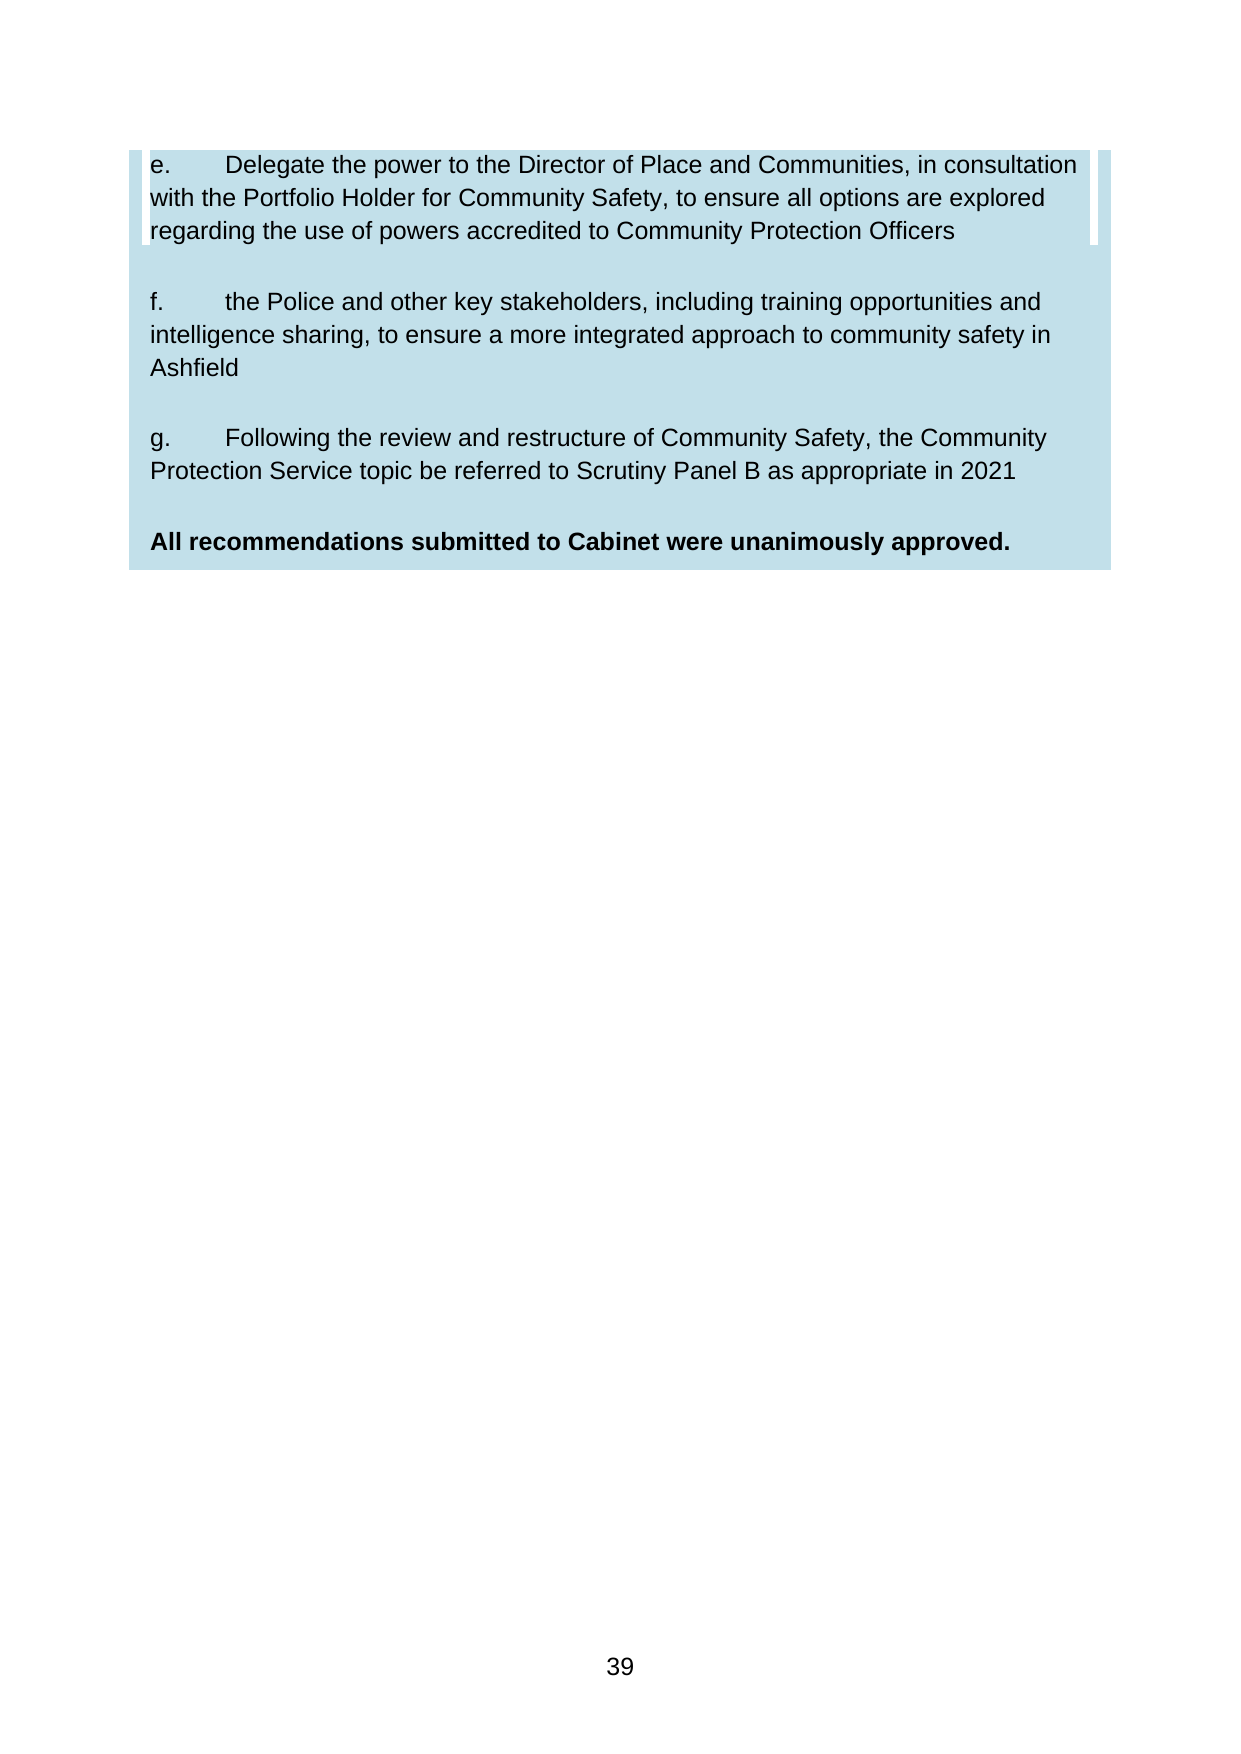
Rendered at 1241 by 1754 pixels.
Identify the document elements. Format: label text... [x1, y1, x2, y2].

text e. Delegate the power to the Director of Place and Communities, in consultation with the Portfolio Holder for Community Safety, to ensure all options are explored regarding the use of powers accredited to Community Protection Officers [150, 150, 1090, 245]
text f. the Police and other key stakeholders, including training opportunities and intelligence sharing, to ensure a more integrated approach to community safety in Ashfield [142, 287, 1098, 381]
text All recommendations submitted to Cabinet were unanimously approved. [142, 527, 1098, 557]
text g. Following the review and restructure of Community Safety, the Community Protection Service topic be referred to Scrutiny Panel B as appropriate in 2021 [142, 423, 1098, 485]
